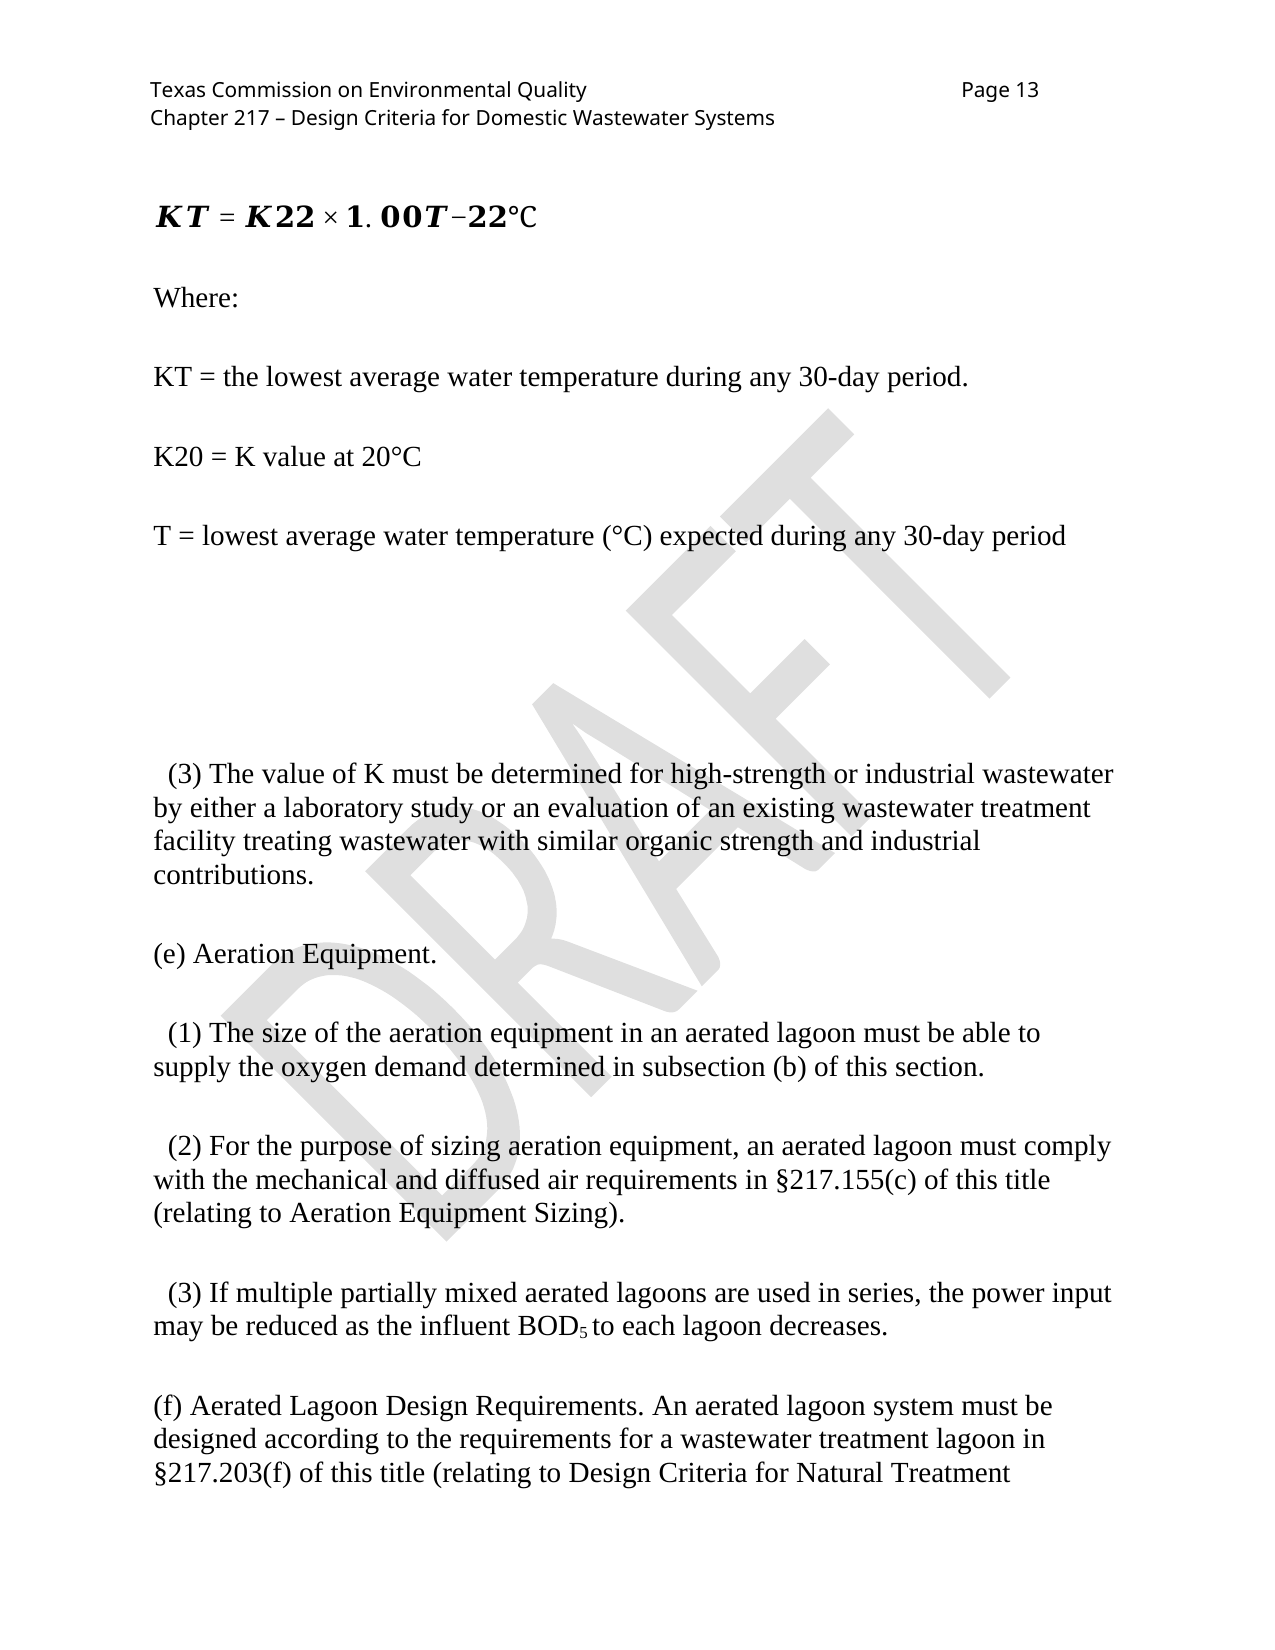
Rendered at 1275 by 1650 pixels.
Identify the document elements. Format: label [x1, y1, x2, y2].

table_header [150, 150, 1125, 1492]
